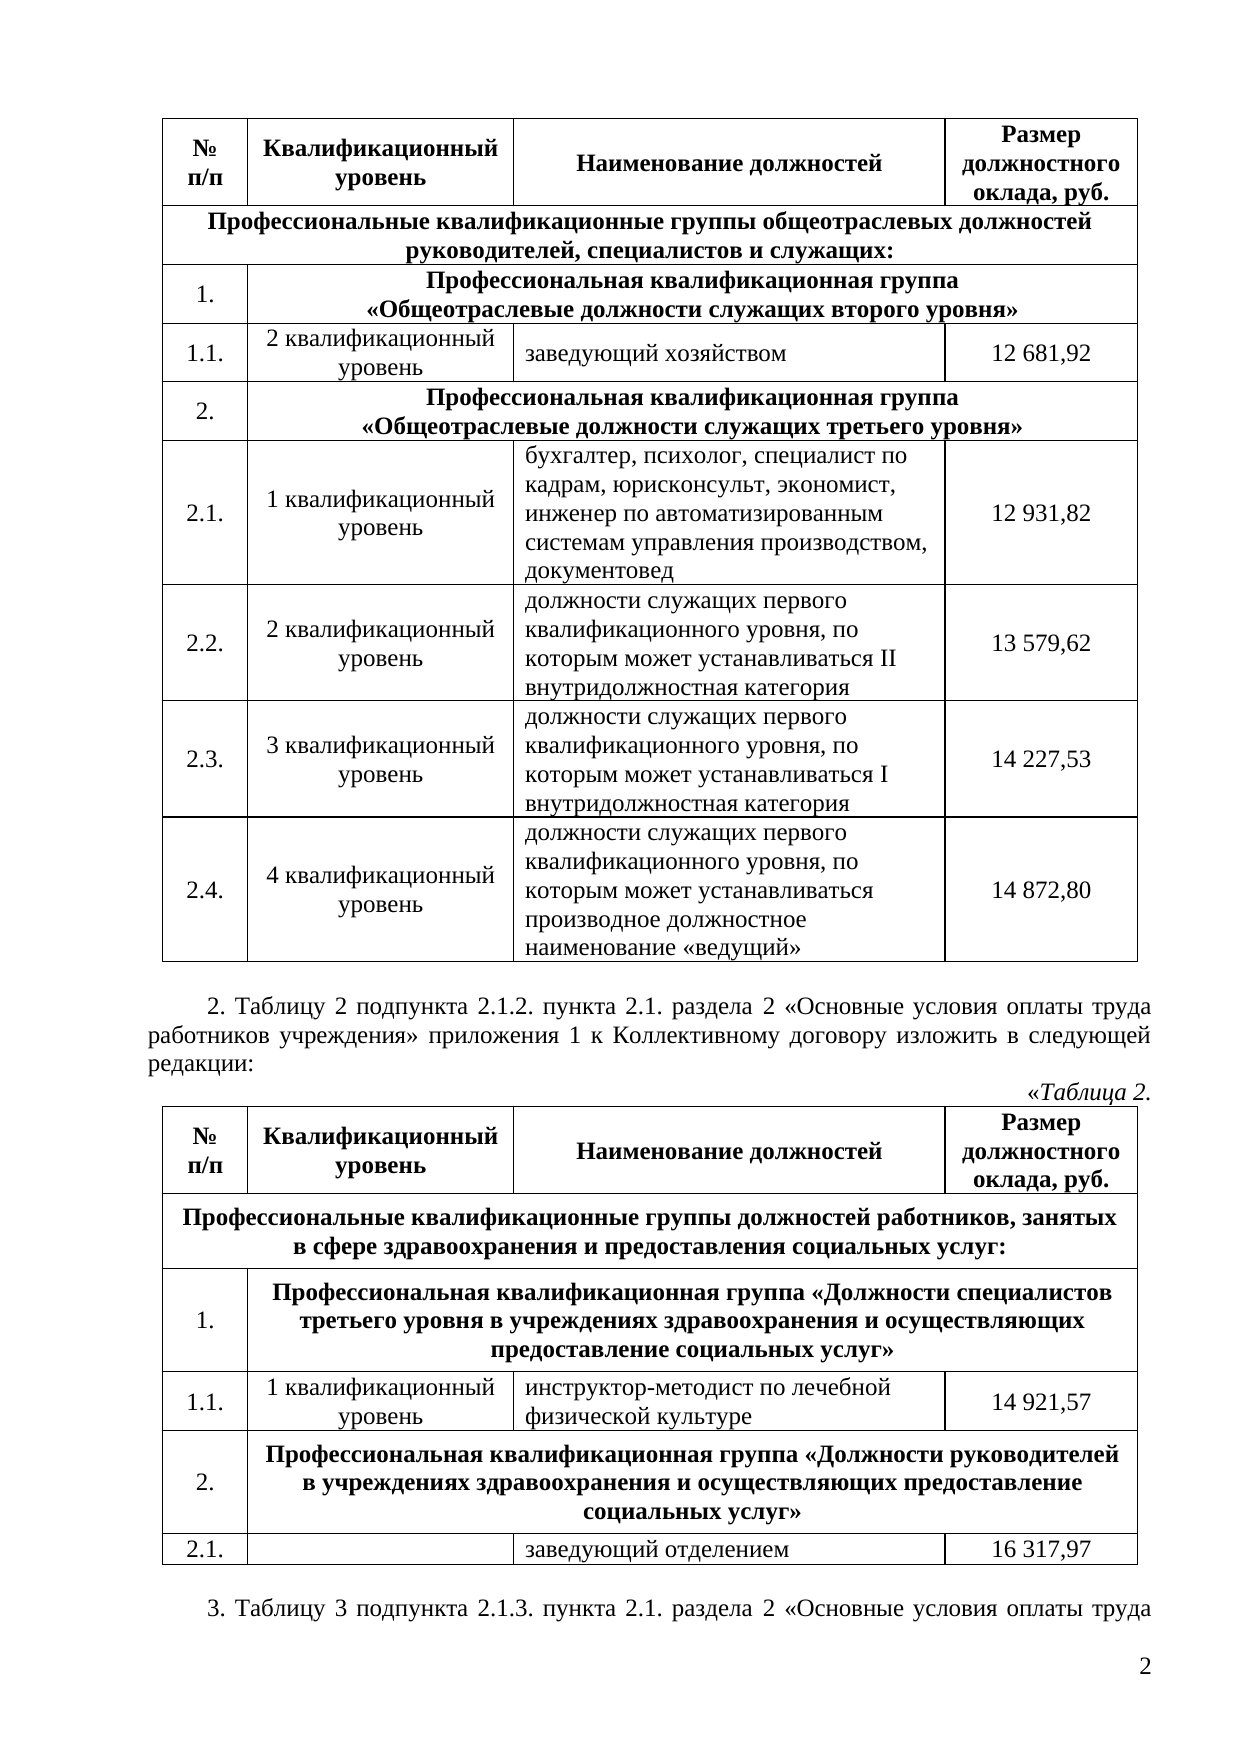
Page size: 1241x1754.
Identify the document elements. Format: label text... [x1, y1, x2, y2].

table_cell 1 квалификационный уровень [248, 441, 513, 584]
table_header Квалификационный уровень [248, 1107, 513, 1193]
table_cell Профессиональная квалификационная группа «Общеотраслевые должности служащих третьего уровня» [248, 382, 1137, 439]
table_cell 2. [163, 1431, 247, 1533]
table_header № п/п [163, 119, 247, 205]
table_header Наименование должностей [514, 1107, 944, 1193]
table_cell Профессиональные квалификационные группы должностей работников, занятых в сфере здравоохранения и предоставления социальных услуг: [163, 1194, 1137, 1268]
table_cell заведующий хозяйством [514, 324, 944, 381]
table_cell 1 квалификационный уровень [248, 1372, 513, 1430]
table_cell 12 681,92 [946, 324, 1137, 381]
table_cell 1.1. [163, 324, 247, 381]
text 2. Таблицу 2 подпункта 2.1.2. пункта 2.1. раздела 2 «Основные условия оплаты труда работников учреждения» приложения 1 к Коллективному договору изложить в следующей редакции: [148, 991, 1152, 1077]
table_header Квалификационный уровень [248, 119, 513, 205]
table_cell 1.1. [163, 1372, 247, 1430]
table_cell Профессиональная квалификационная группа «Общеотраслевые должности служащих второго уровня» [248, 265, 1137, 322]
table_cell 1. [163, 265, 247, 322]
table_cell 13 579,62 [946, 585, 1137, 700]
text «Таблица 2. [148, 1077, 1152, 1106]
table_cell 2 квалификационный уровень [248, 585, 513, 700]
table_cell 2. [163, 382, 247, 439]
table_cell 16 317,97 [946, 1534, 1137, 1564]
table_cell бухгалтер, психолог, специалист по кадрам, юрисконсульт, экономист, инженер по автоматизированным системам управления производством, документовед [514, 441, 944, 584]
table_cell 14 872,80 [946, 818, 1137, 961]
table_cell заведующий отделением [514, 1534, 944, 1564]
table_cell 12 931,82 [946, 441, 1137, 584]
table_cell должности служащих первого квалификационного уровня, по которым может устанавливаться производное должностное наименование «ведущий» [514, 818, 944, 961]
table_cell Профессиональные квалификационные группы общеотраслевых должностей руководителей, специалистов и служащих: [163, 206, 1137, 264]
table_header Наименование должностей [514, 119, 944, 205]
table_cell 14 921,57 [946, 1372, 1137, 1430]
table_cell должности служащих первого квалификационного уровня, по которым может устанавливаться I внутридолжностная категория [514, 701, 944, 816]
table_cell 14 227,53 [946, 701, 1137, 816]
table_cell Профессиональная квалификационная группа «Должности специалистов третьего уровня в учреждениях здравоохранения и осуществляющих предоставление социальных услуг» [248, 1269, 1137, 1371]
table_cell должности служащих первого квалификационного уровня, по которым может устанавливаться II внутридолжностная категория [514, 585, 944, 700]
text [148, 1593, 1152, 1622]
table_cell 2.2. [163, 585, 247, 700]
table_cell 1. [163, 1269, 247, 1371]
table_cell 3 квалификационный уровень [248, 701, 513, 816]
table_cell [248, 1534, 513, 1564]
table_cell 2.1. [163, 441, 247, 584]
table_cell 2.1. [163, 1534, 247, 1564]
table_cell инструктор-методист по лечебной физической культуре [514, 1372, 944, 1430]
table_cell 2.3. [163, 701, 247, 816]
table_header Размер должностного оклада, руб. [946, 119, 1137, 205]
table_cell Профессиональная квалификационная группа «Должности руководителей в учреждениях здравоохранения и осуществляющих предоставление социальных услуг» [248, 1431, 1137, 1533]
table_cell 2.4. [163, 818, 247, 961]
table_cell 2 квалификационный уровень [248, 324, 513, 381]
table_header № п/п [163, 1107, 247, 1193]
table_cell 4 квалификационный уровень [248, 818, 513, 961]
table_header Размер должностного оклада, руб. [946, 1107, 1137, 1193]
